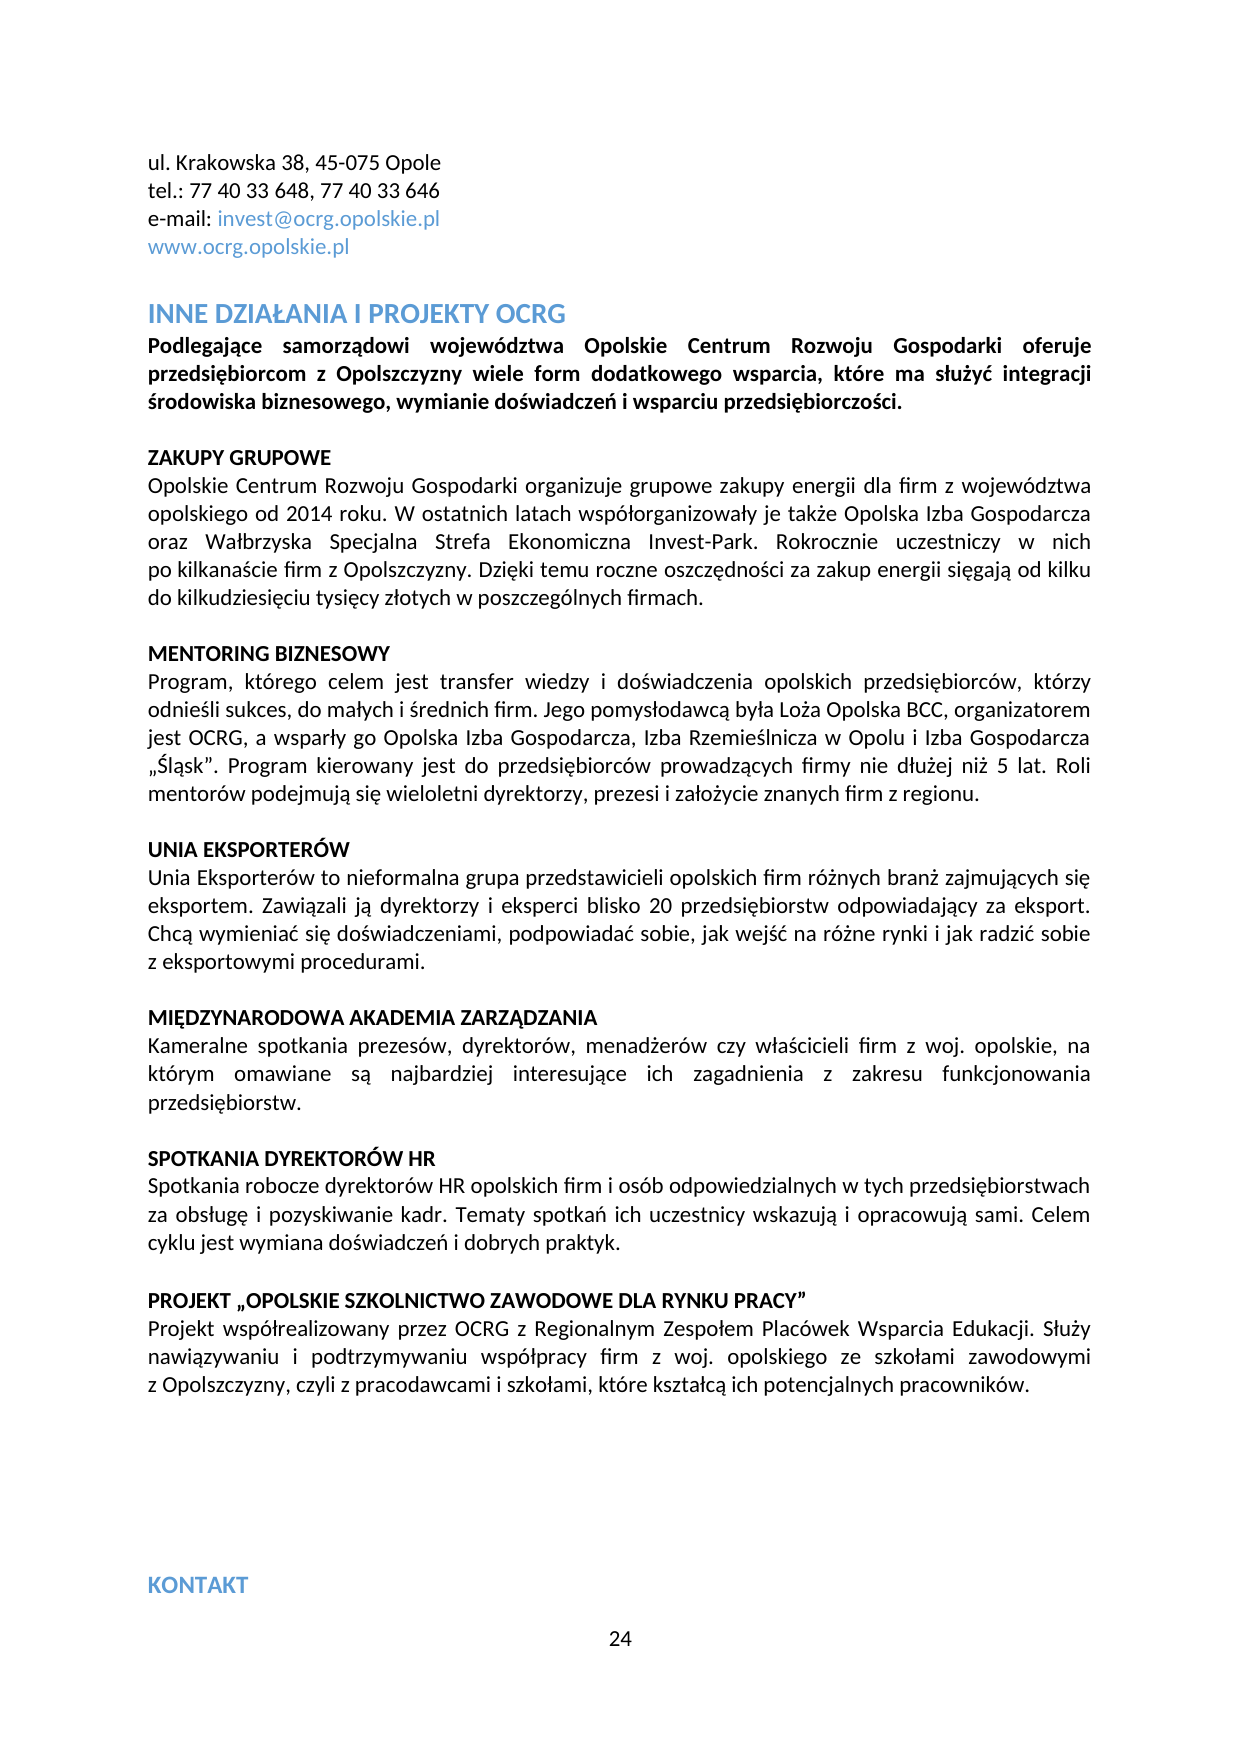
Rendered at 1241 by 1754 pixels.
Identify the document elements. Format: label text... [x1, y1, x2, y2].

text tel.: 77 40 33 648, 77 40 33 646 [148, 176, 1092, 204]
text ul. Krakowska 38, 45-075 Opole [148, 148, 1092, 176]
text e-mail: invest@ocrg.opolskie.pl [148, 204, 1092, 232]
text PROJEKT „OPOLSKIE SZKOLNICTWO ZAWODOWE DLA RYNKU PRACY” [148, 1286, 1092, 1314]
text Projekt współrealizowany przez OCRG z Regionalnym Zespołem Placówek Wsparcia Edukacji. Służy nawiązywaniu i podtrzymywaniu współpracy firm z woj. opolskiego ze szkołami zawodowymi z Opolszczyzny, czyli z pracodawcami i szkołami, które kształcą ich potencjalnych pracowników. [148, 1314, 1092, 1398]
text SPOTKANIA DYREKTORÓW HR [148, 1144, 1092, 1172]
text ZAKUPY GRUPOWE [148, 443, 1092, 471]
text Podlegające samorządowi województwa Opolskie Centrum Rozwoju Gospodarki oferuje przedsiębiorcom z Opolszczyzny wiele form dodatkowego wsparcia, które ma służyć integracji środowiska biznesowego, wymianie doświadczeń i wsparciu przedsiębiorczości. [148, 331, 1092, 415]
text MENTORING BIZNESOWY [148, 639, 1092, 667]
text MIĘDZYNARODOWA AKADEMIA ZARZĄDZANIA [148, 1003, 1092, 1032]
text UNIA EKSPORTERÓW [148, 835, 1092, 863]
text Opolskie Centrum Rozwoju Gospodarki organizuje grupowe zakupy energii dla firm z województwa opolskiego od 2014 roku. W ostatnich latach współorganizowały je także Opolska Izba Gospodarcza oraz Wałbrzyska Specjalna Strefa Ekonomiczna Invest-Park. Rokrocznie uczestniczy w nich po kilkanaście firm z Opolszczyzny. Dzięki temu roczne oszczędności za zakup energii sięgają od kilku do kilkudziesięciu tysięcy złotych w poszczególnych firmach. [148, 471, 1092, 611]
text www.ocrg.opolskie.pl [148, 232, 1092, 260]
text Kameralne spotkania prezesów, dyrektorów, menadżerów czy właścicieli firm z woj. opolskie, na którym omawiane są najbardziej interesujące ich zagadnienia z zakresu funkcjonowania przedsiębiorstw. [148, 1032, 1092, 1116]
text Program, którego celem jest transfer wiedzy i doświadczenia opolskich przedsiębiorców, którzy odnieśli sukces, do małych i średnich firm. Jego pomysłodawcą była Loża Opolska BCC, organizatorem jest OCRG, a wsparły go Opolska Izba Gospodarcza, Izba Rzemieślnicza w Opolu i Izba Gospodarcza „Śląsk”. Program kierowany jest do przedsiębiorców prowadzących firmy nie dłużej niż 5 lat. Roli mentorów podejmują się wieloletni dyrektorzy, prezesi i założycie znanych firm z regionu. [148, 667, 1092, 807]
text Unia Eksporterów to nieformalna grupa przedstawicieli opolskich firm różnych branż zajmujących się eksportem. Zawiązali ją dyrektorzy i eksperci blisko 20 przedsiębiorstw odpowiadający za eksport. Chcą wymieniać się doświadczeniami, podpowiadać sobie, jak wejść na różne rynki i jak radzić sobie z eksportowymi procedurami. [148, 863, 1092, 976]
text Spotkania robocze dyrektorów HR opolskich firm i osób odpowiedzialnych w tych przedsiębiorstwach za obsługę i pozyskiwanie kadr. Tematy spotkań ich uczestnicy wskazują i opracowują sami. Celem cyklu jest wymiana doświadczeń i dobrych praktyk. [148, 1172, 1092, 1256]
text INNE DZIAŁANIA I PROJEKTY OCRG [148, 295, 1092, 331]
text KONTAKT [148, 1569, 1092, 1599]
